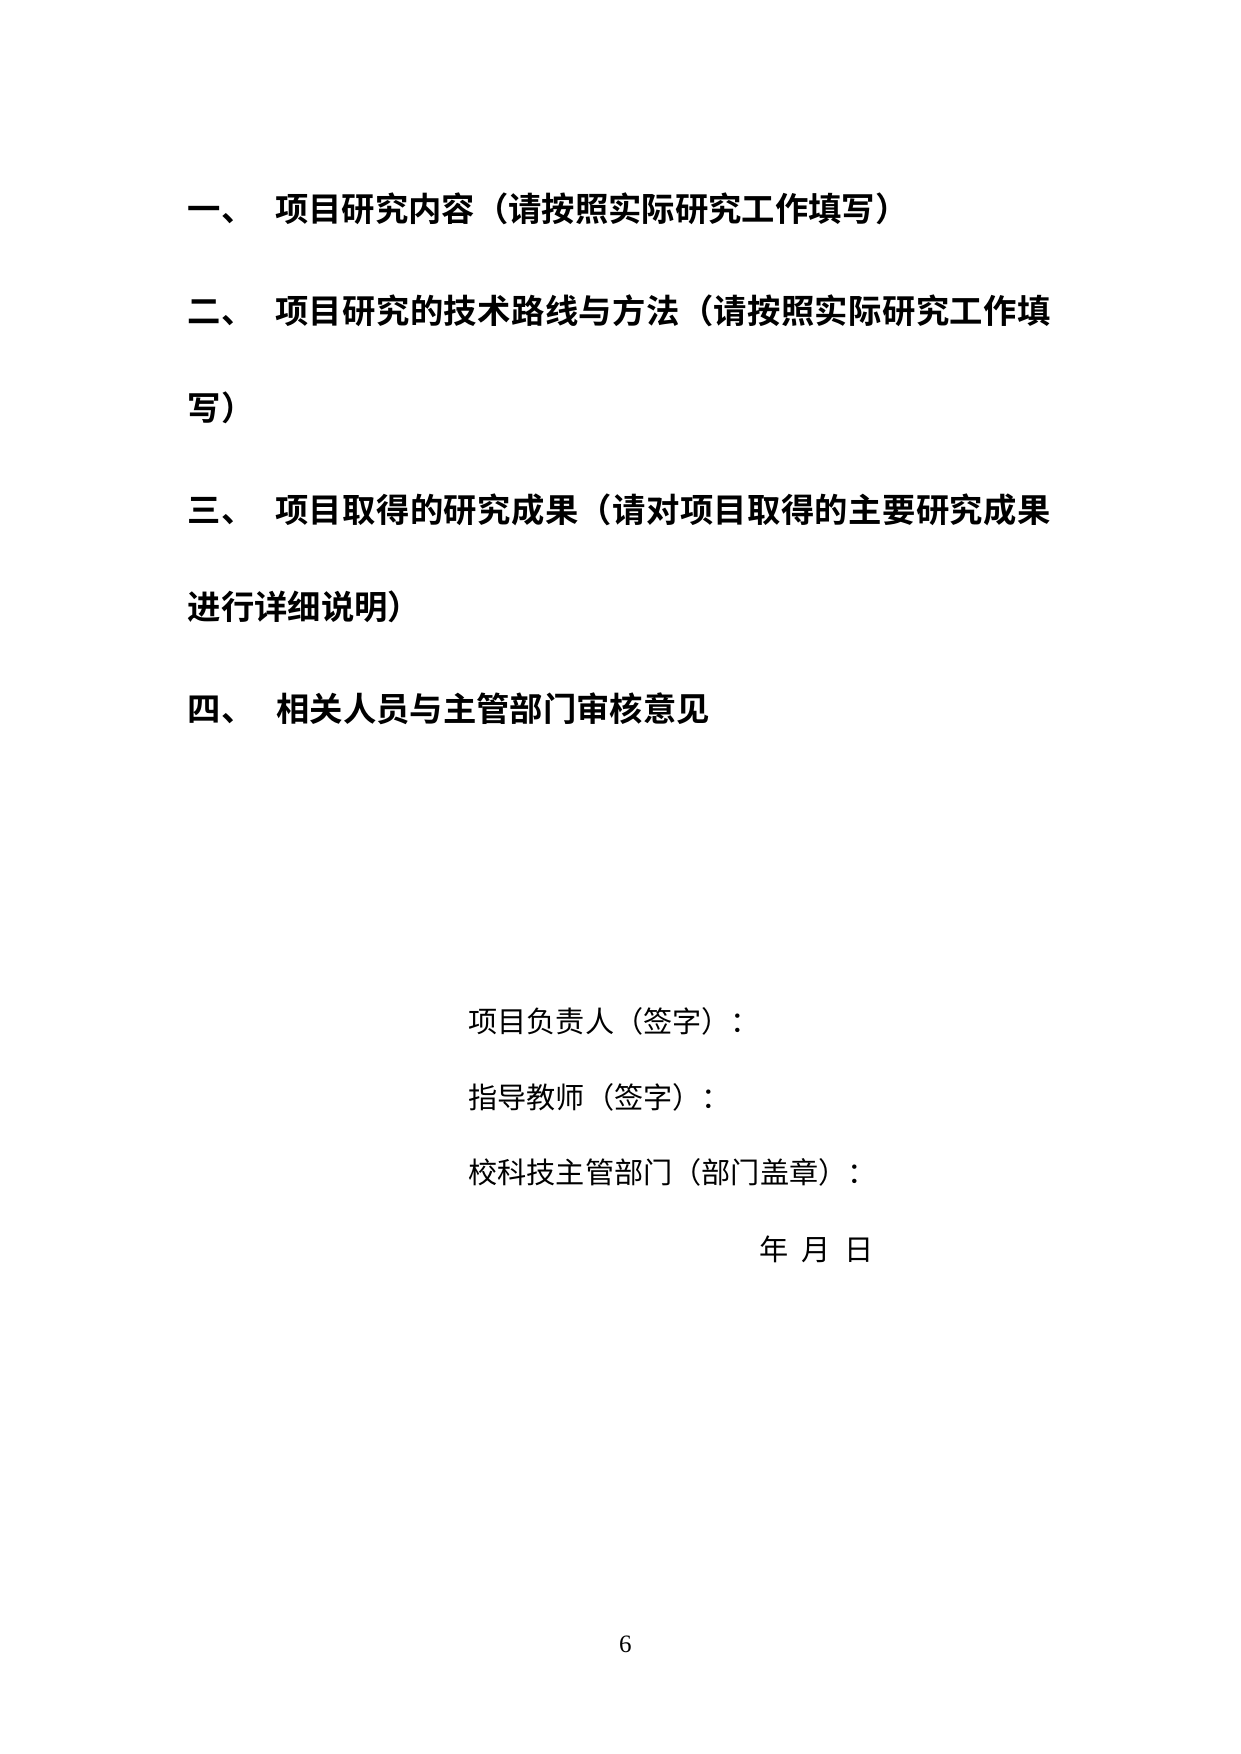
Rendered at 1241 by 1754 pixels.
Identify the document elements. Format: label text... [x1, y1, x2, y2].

subtitle 项目取得的研究成果（请对项目取得的主要研究成果进行详细说明） [187, 475, 1053, 638]
subtitle 相关人员与主管部门审核意见 [187, 674, 1053, 739]
subtitle 项目研究内容（请按照实际研究工作填写） [187, 174, 1053, 239]
text 指导教师（签字）： [187, 1074, 1053, 1116]
text 项目负责人（签字）： [187, 998, 1053, 1041]
text 校科技主管部门（部门盖章）： [187, 1150, 1053, 1192]
subtitle 项目研究的技术路线与方法（请按照实际研究工作填写） [187, 276, 1053, 438]
text 年 月 日 [568, 1226, 1053, 1268]
